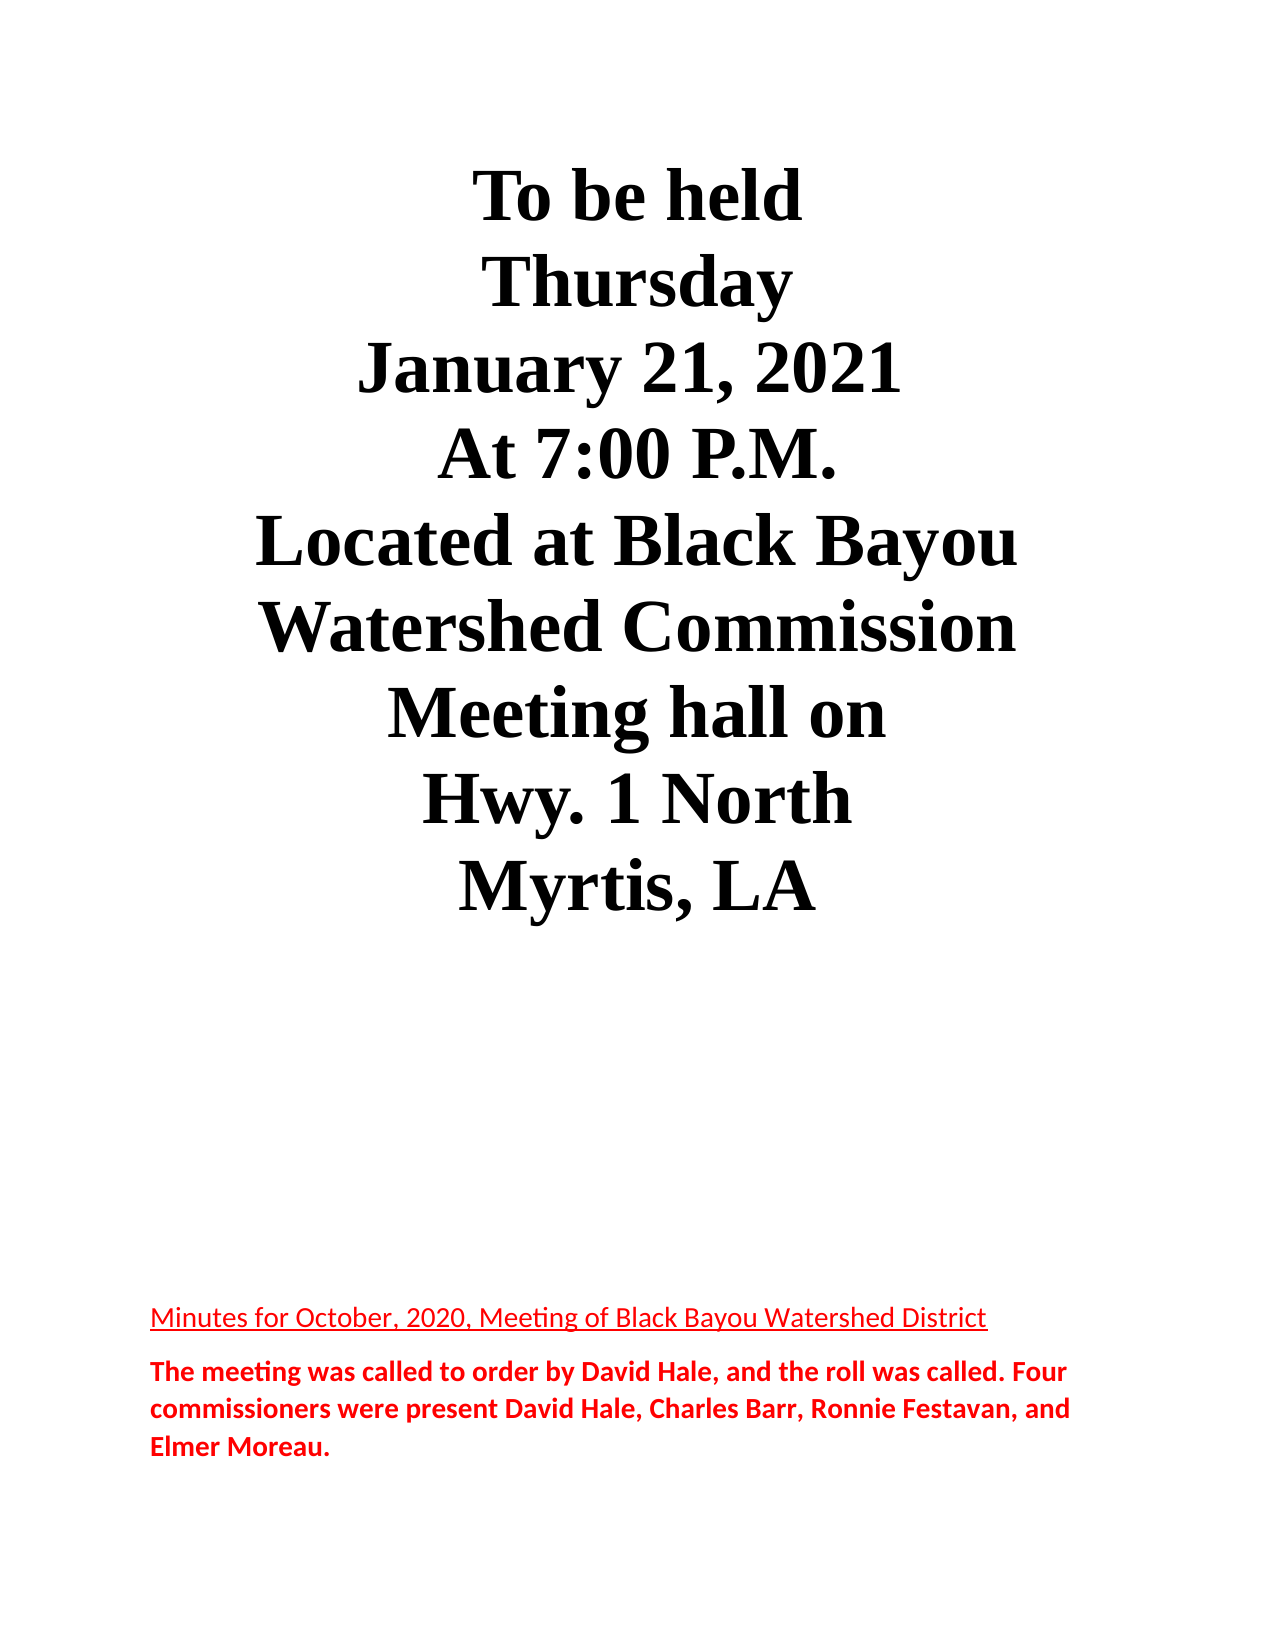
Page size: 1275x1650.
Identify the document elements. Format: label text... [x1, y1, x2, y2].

text To be held [150, 150, 1125, 236]
text At 7:00 P.M. [150, 409, 1125, 495]
text Meeting hall on [150, 667, 1125, 754]
text Watershed Commission [150, 581, 1125, 667]
text Hwy. 1 North [150, 754, 1125, 840]
text Located at Black Bayou [150, 495, 1125, 581]
text The meeting was called to order by David Hale, and the roll was called. Four commissioners were present David Hale, Charles Barr, Ronnie Festavan, and Elmer Moreau. [150, 1353, 1125, 1463]
text Myrtis, LA [150, 840, 1125, 926]
text Minutes for October, 2020, Meeting of Black Bayou Watershed District [150, 1299, 1125, 1334]
text Thursday [150, 236, 1125, 322]
text January 21, 2021 [150, 322, 1125, 409]
